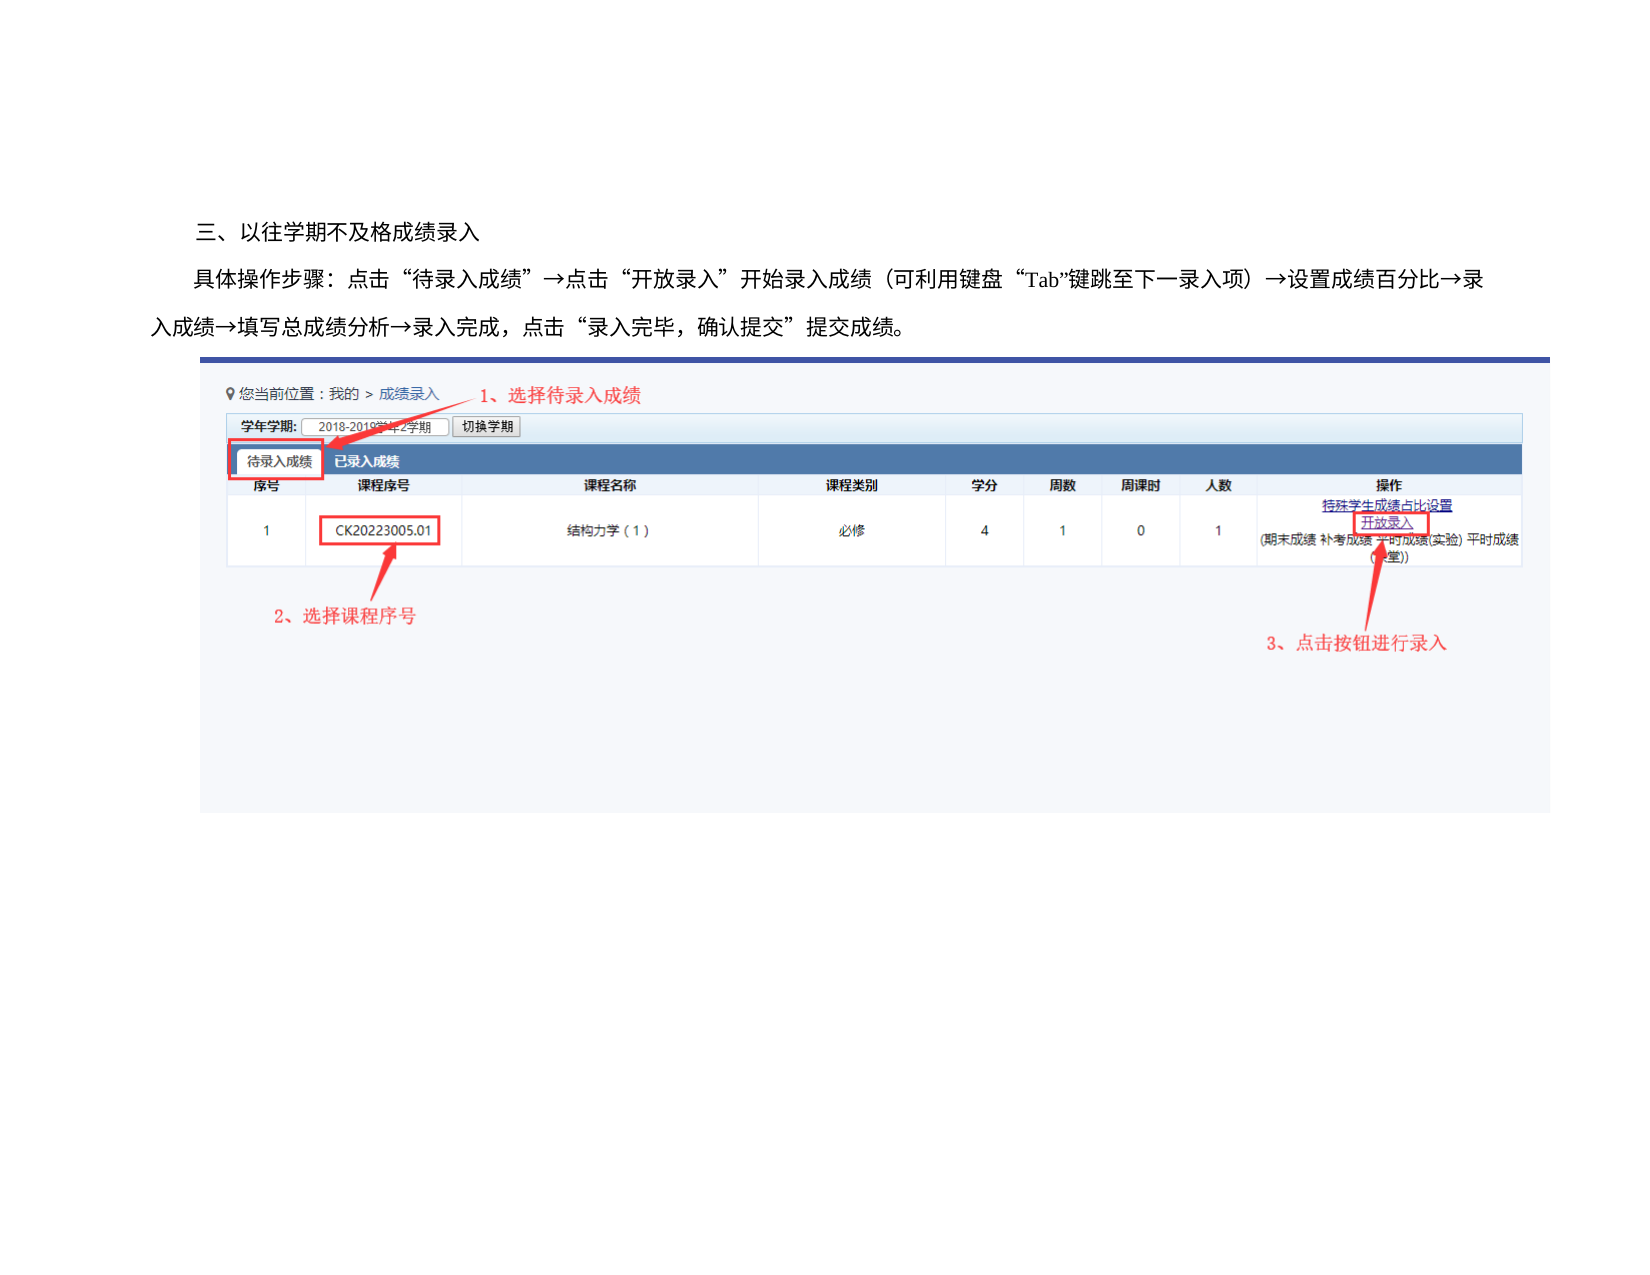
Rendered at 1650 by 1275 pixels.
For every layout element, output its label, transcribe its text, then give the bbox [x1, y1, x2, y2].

text 具体操作步骤：点击“待录入成绩”→点击“开放录入”开始录入成绩（可利用键盘“Tab”键跳至下一录入项）→设置成绩百分比→录入成绩→填写总成绩分析→录入完成，点击“录入完毕，确认提交”提交成绩。 [150, 262, 1500, 342]
text 三、以往学期不及格成绩录入 [150, 215, 1500, 247]
picture [200, 357, 1550, 813]
